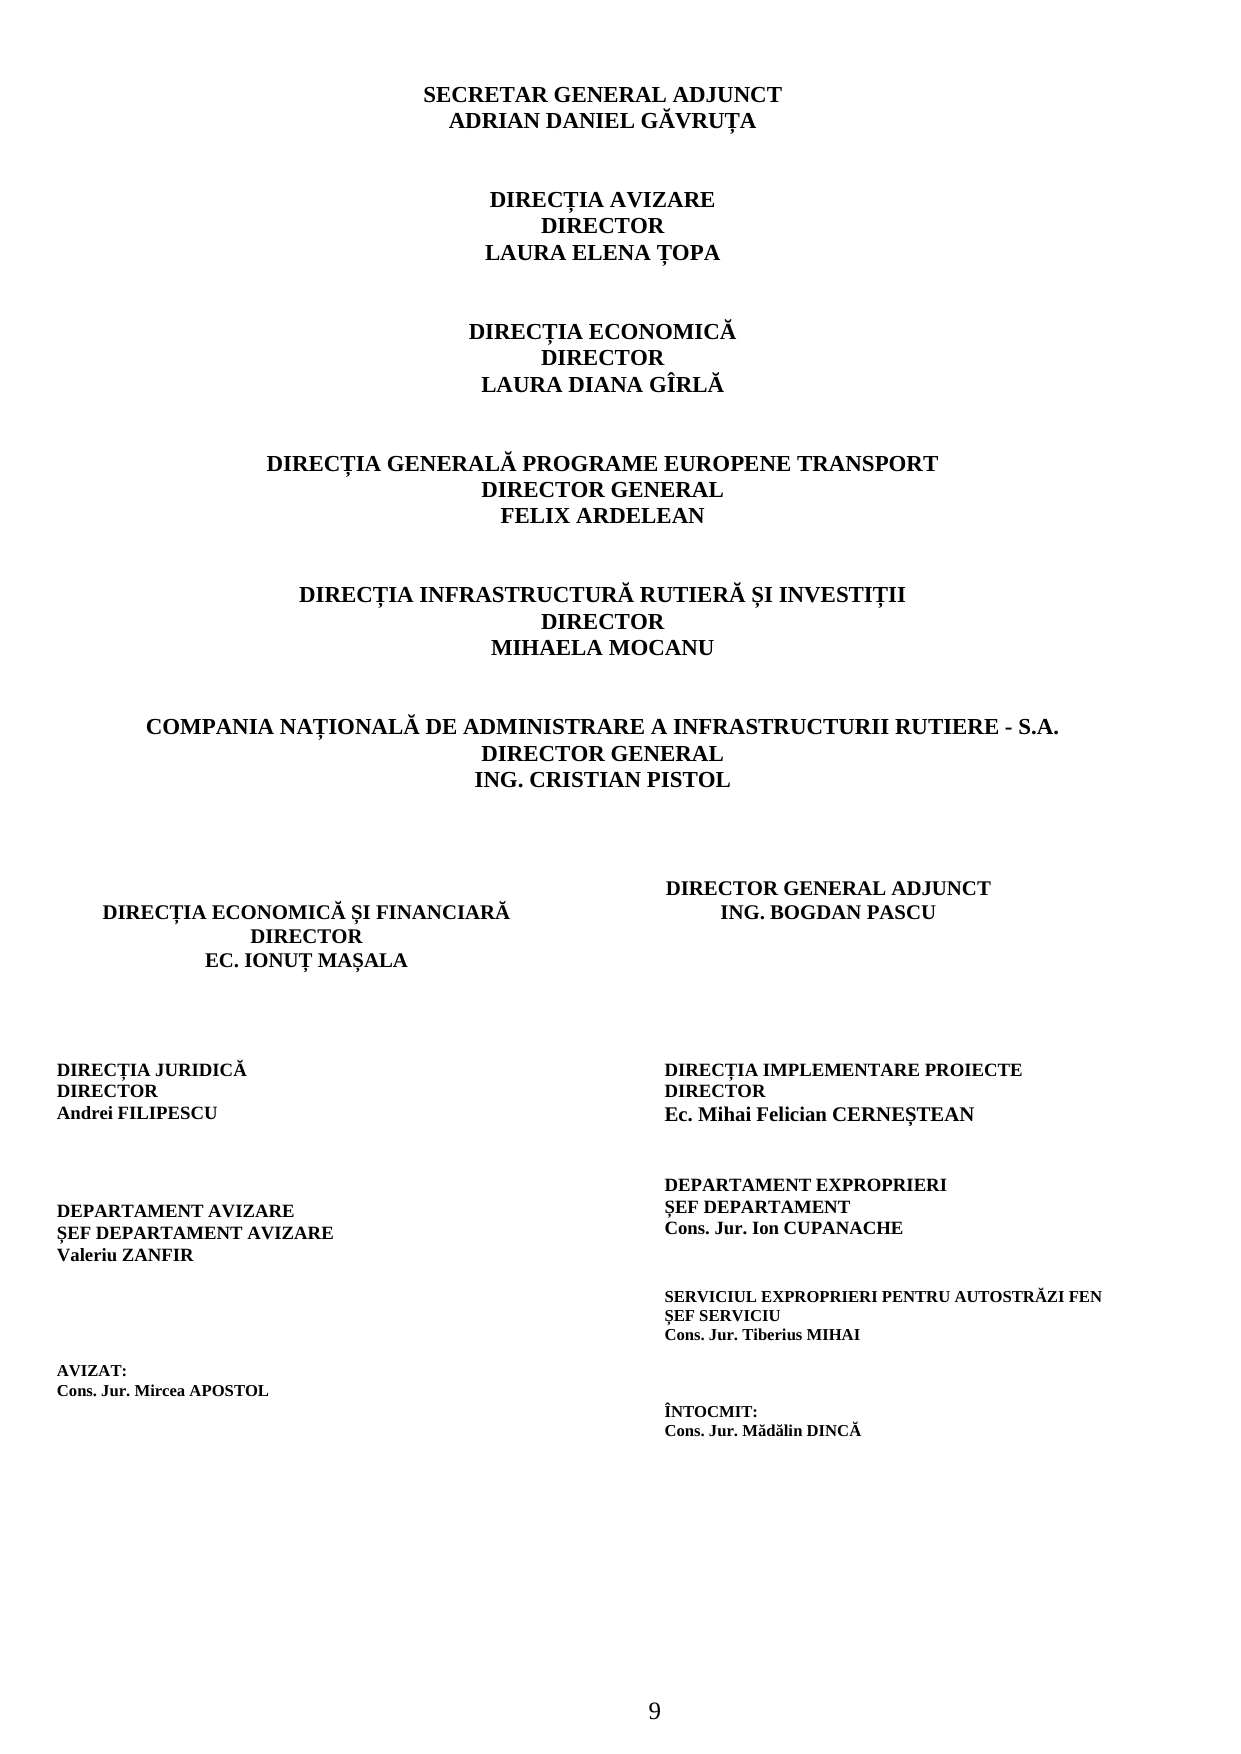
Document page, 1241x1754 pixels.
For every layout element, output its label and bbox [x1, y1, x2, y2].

table_header [34, 28, 1171, 1512]
